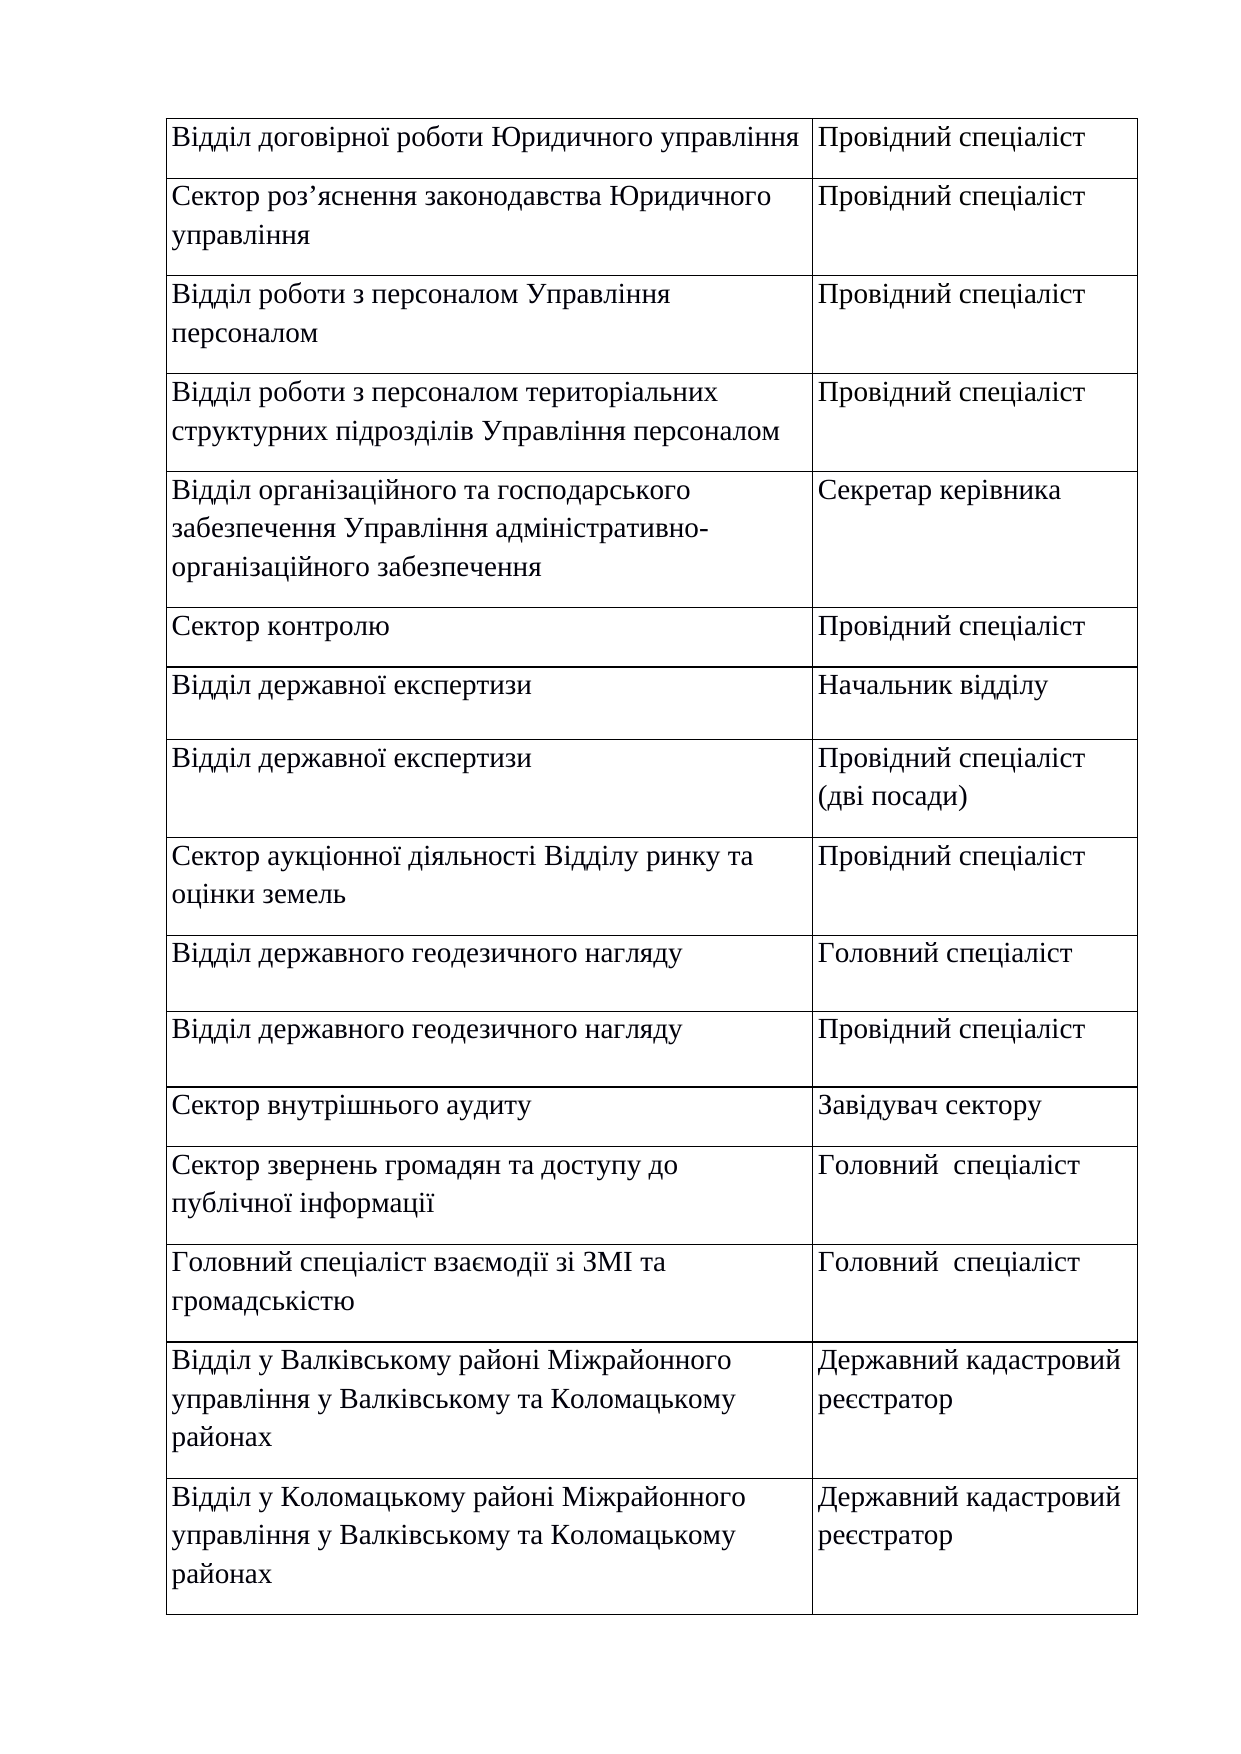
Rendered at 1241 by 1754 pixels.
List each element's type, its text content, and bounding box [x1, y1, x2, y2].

table_cell Провідний спеціаліст (дві посади) [813, 740, 1137, 837]
table_cell Провідний спеціаліст [813, 374, 1137, 471]
table_cell Провідний спеціаліст [813, 276, 1137, 373]
table_cell Відділ державної експертизи [167, 668, 812, 739]
table_cell Провідний спеціаліст [813, 608, 1137, 666]
table_cell Відділ у Коломацькому районі Міжрайонного управління у Валківському та Коломацькому районах [167, 1479, 812, 1614]
table_cell Головний спеціаліст [813, 1245, 1137, 1341]
table_cell Сектор аукціонної діяльності Відділу ринку та оцінки земель [167, 838, 812, 934]
table_cell Відділ організаційного та господарського забезпечення Управління адміністративно-організаційного забезпечення [167, 472, 812, 607]
table_cell Головний спеціаліст [813, 1147, 1137, 1243]
table_cell Провідний спеціаліст [813, 1012, 1137, 1086]
table_cell Начальник відділу [813, 668, 1137, 739]
table_cell Секретар керівника [813, 472, 1137, 607]
table_cell Відділ державного геодезичного нагляду [167, 936, 812, 1011]
table_cell Головний спеціаліст [813, 936, 1137, 1011]
table_cell Відділ роботи з персоналом територіальних структурних підрозділів Управління персоналом [167, 374, 812, 471]
table_cell Провідний спеціаліст [813, 119, 1137, 177]
table_cell Відділ державного геодезичного нагляду [167, 1012, 812, 1086]
table_cell Провідний спеціаліст [813, 838, 1137, 934]
table_cell Державний кадастровий реєстратор [813, 1479, 1137, 1614]
table_cell Відділ роботи з персоналом Управління персоналом [167, 276, 812, 373]
table_cell Сектор звернень громадян та доступу до публічної інформації [167, 1147, 812, 1243]
table_cell Відділ у Валківському районі Міжрайонного управління у Валківському та Коломацькому районах [167, 1343, 812, 1478]
table_cell Відділ договірної роботи Юридичного управління [167, 119, 812, 177]
table_cell Державний кадастровий реєстратор [813, 1343, 1137, 1478]
table_cell Сектор внутрішнього аудиту [167, 1088, 812, 1146]
table_cell Завідувач сектору [813, 1088, 1137, 1146]
table_cell Провідний спеціаліст [813, 179, 1137, 275]
table_cell Відділ державної експертизи [167, 740, 812, 837]
table_cell Сектор контролю [167, 608, 812, 666]
table_cell Сектор роз’яснення законодавства Юридичного управління [167, 179, 812, 275]
table_cell Головний спеціаліст взаємодії зі ЗМІ та громадськістю [167, 1245, 812, 1341]
